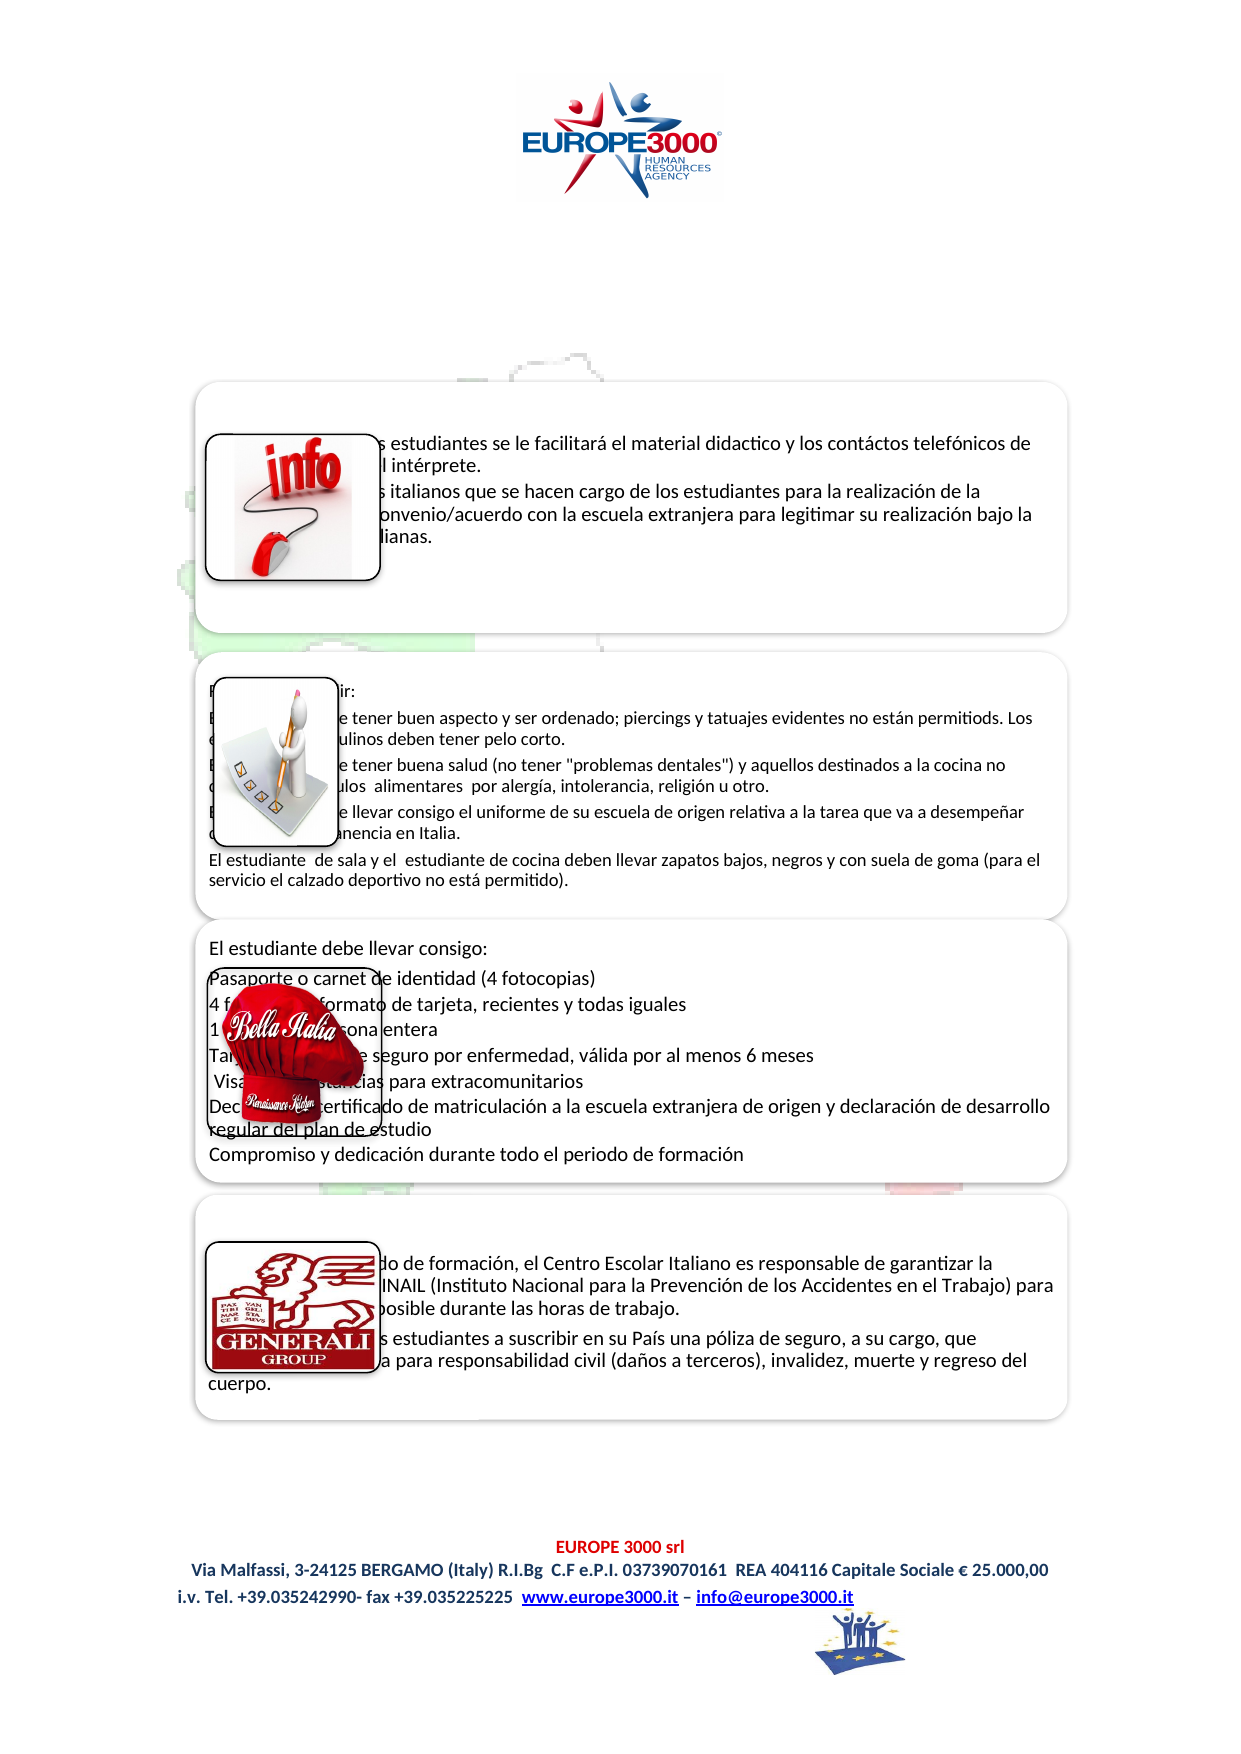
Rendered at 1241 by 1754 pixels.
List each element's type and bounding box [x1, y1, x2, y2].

picture [207, 436, 379, 579]
picture [215, 679, 337, 845]
picture [209, 969, 380, 1135]
picture [207, 1243, 379, 1371]
picture [814, 1608, 906, 1675]
picture [516, 73, 724, 202]
